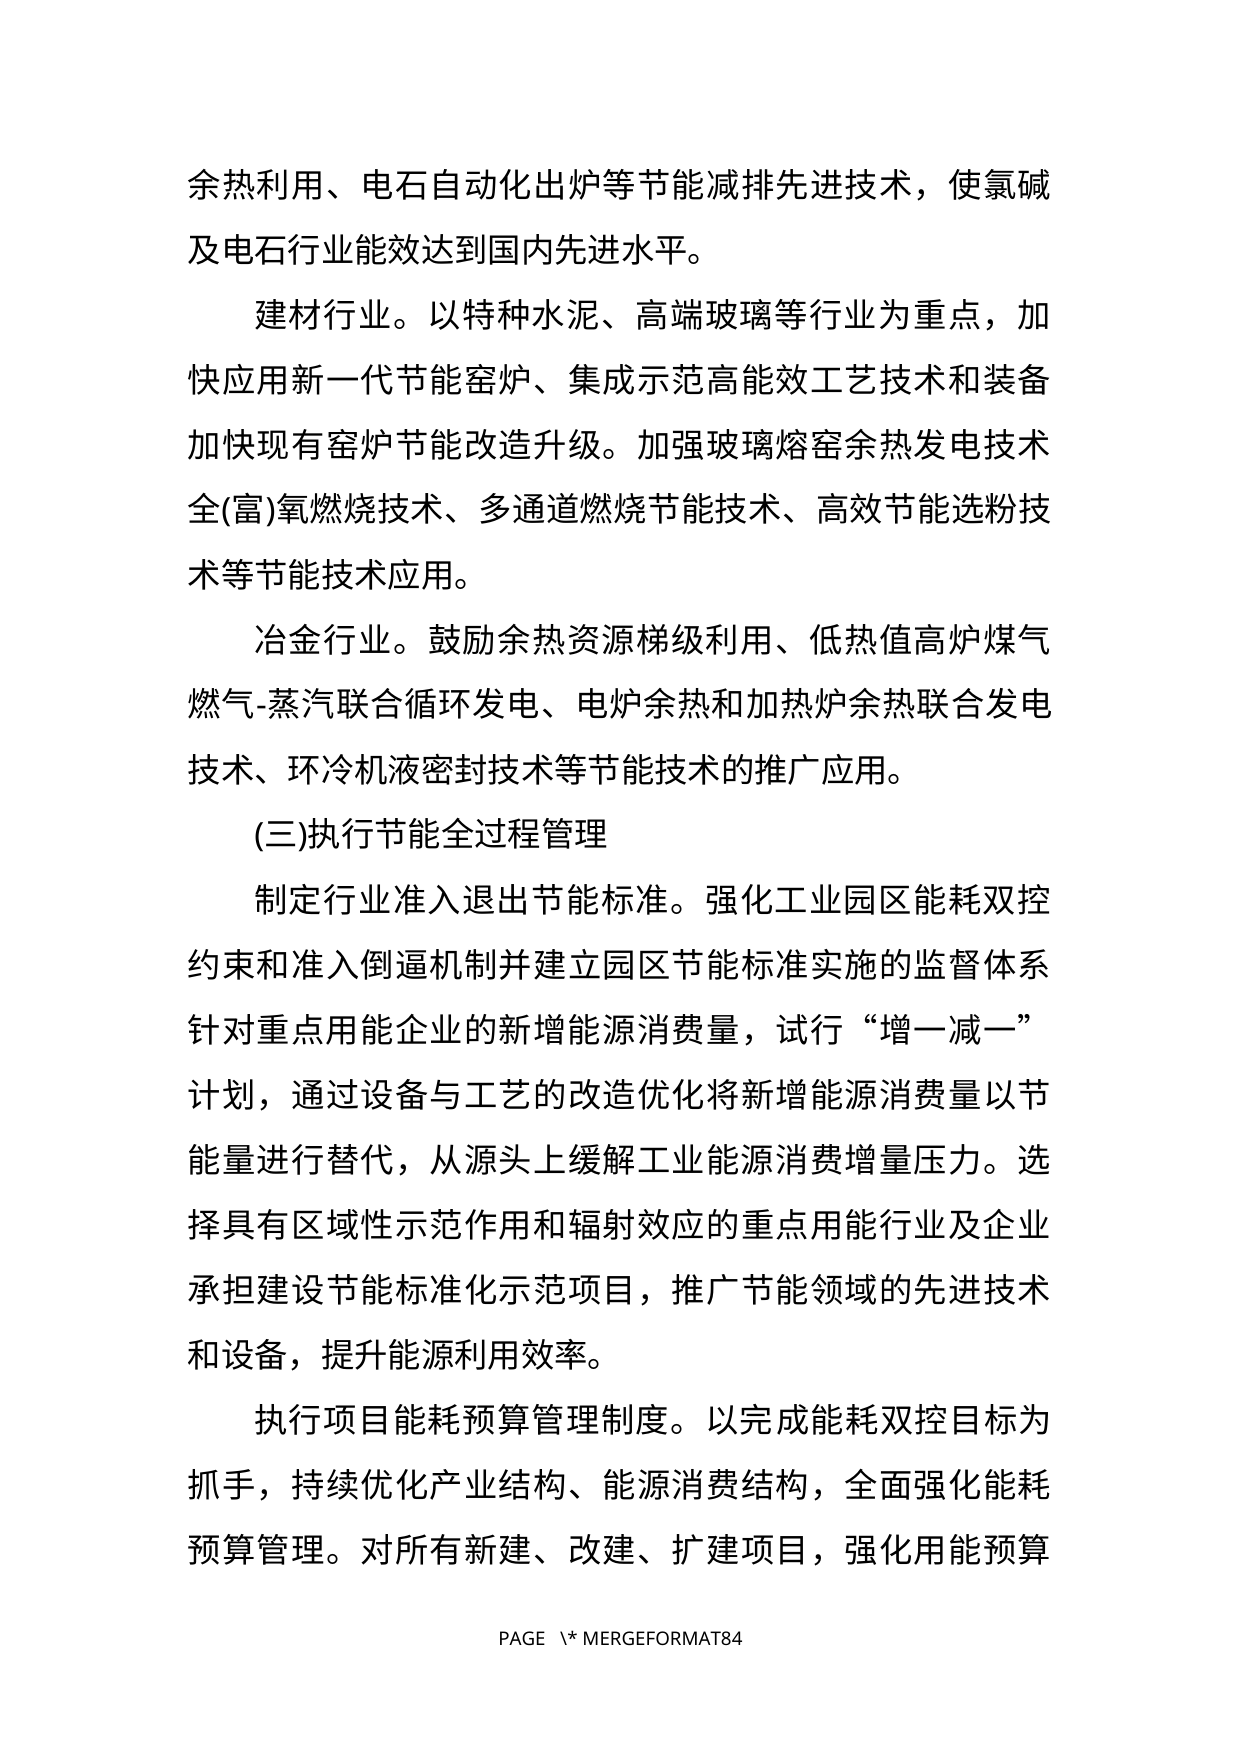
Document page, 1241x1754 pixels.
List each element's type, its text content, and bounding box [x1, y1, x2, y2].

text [187, 1385, 1053, 1580]
text 建材行业。以特种水泥、高端玻璃等行业为重点，加快应用新一代节能窑炉、集成示范高能效工艺技术和装备，加快现有窑炉节能改造升级。加强玻璃熔窑余热发电技术、全(富)氧燃烧技术、多通道燃烧节能技术、高效节能选粉技术等节能技术应用。 [187, 280, 1053, 605]
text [187, 150, 1053, 280]
text 制定行业准入退出节能标准。强化工业园区能耗双控约束和准入倒逼机制并建立园区节能标准实施的监督体系。针对重点用能企业的新增能源消费量，试行“增一减一”计划，通过设备与工艺的改造优化将新增能源消费量以节能量进行替代，从源头上缓解工业能源消费增量压力。选择具有区域性示范作用和辐射效应的重点用能行业及企业，承担建设节能标准化示范项目，推广节能领域的先进技术和设备，提升能源利用效率。 [187, 865, 1053, 1385]
text (三)执行节能全过程管理 [187, 800, 1053, 865]
text 冶金行业。鼓励余热资源梯级利用、低热值高炉煤气燃气-蒸汽联合循环发电、电炉余热和加热炉余热联合发电技术、环冷机液密封技术等节能技术的推广应用。 [187, 605, 1053, 800]
